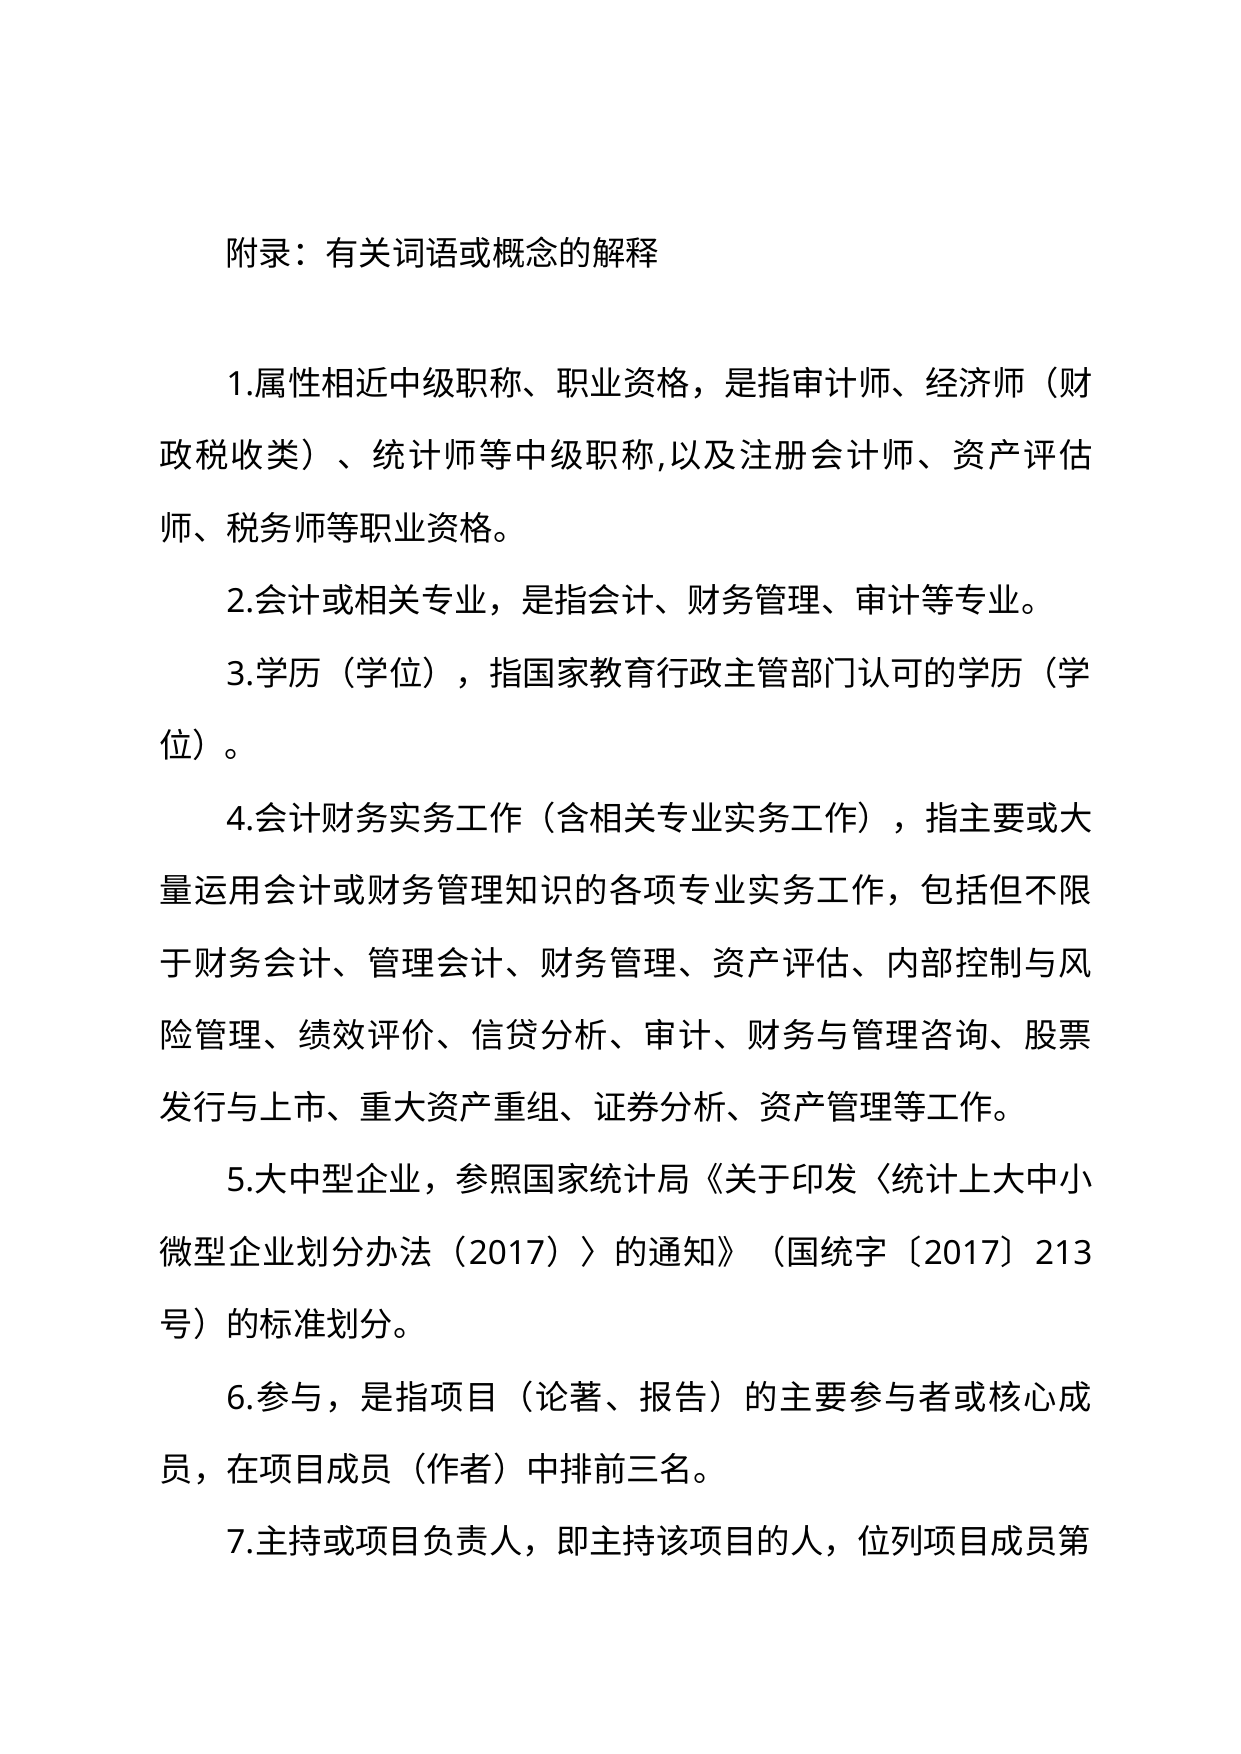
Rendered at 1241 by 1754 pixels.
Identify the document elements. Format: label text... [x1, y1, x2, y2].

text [159, 1515, 1093, 1564]
text 4.会计财务实务工作（含相关专业实务工作），指主要或大量运用会计或财务管理知识的各项专业实务工作，包括但不限于财务会计、管理会计、财务管理、资产评估、内部控制与风险管理、绩效评价、信贷分析、审计、财务与管理咨询、股票发行与上市、重大资产重组、证券分析、资产管理等工作。 [159, 791, 1093, 1129]
text 1.属性相近中级职称、职业资格，是指审计师、经济师（财政税收类）、统计师等中级职称,以及注册会计师、资产评估师、税务师等职业资格。 [159, 357, 1093, 550]
text 6.参与，是指项目（论著、报告）的主要参与者或核心成员，在项目成员（作者）中排前三名。 [159, 1370, 1093, 1491]
text 2.会计或相关专业，是指会计、财务管理、审计等专业。 [159, 574, 1093, 622]
text 3.学历（学位），指国家教育行政主管部门认可的学历（学位）。 [159, 647, 1093, 767]
text 附录：有关词语或概念的解释 [159, 227, 1093, 275]
text 5.大中型企业，参照国家统计局《关于印发〈统计上大中小微型企业划分办法（2017）〉的通知》（国统字〔2017〕213号）的标准划分。 [159, 1153, 1093, 1346]
